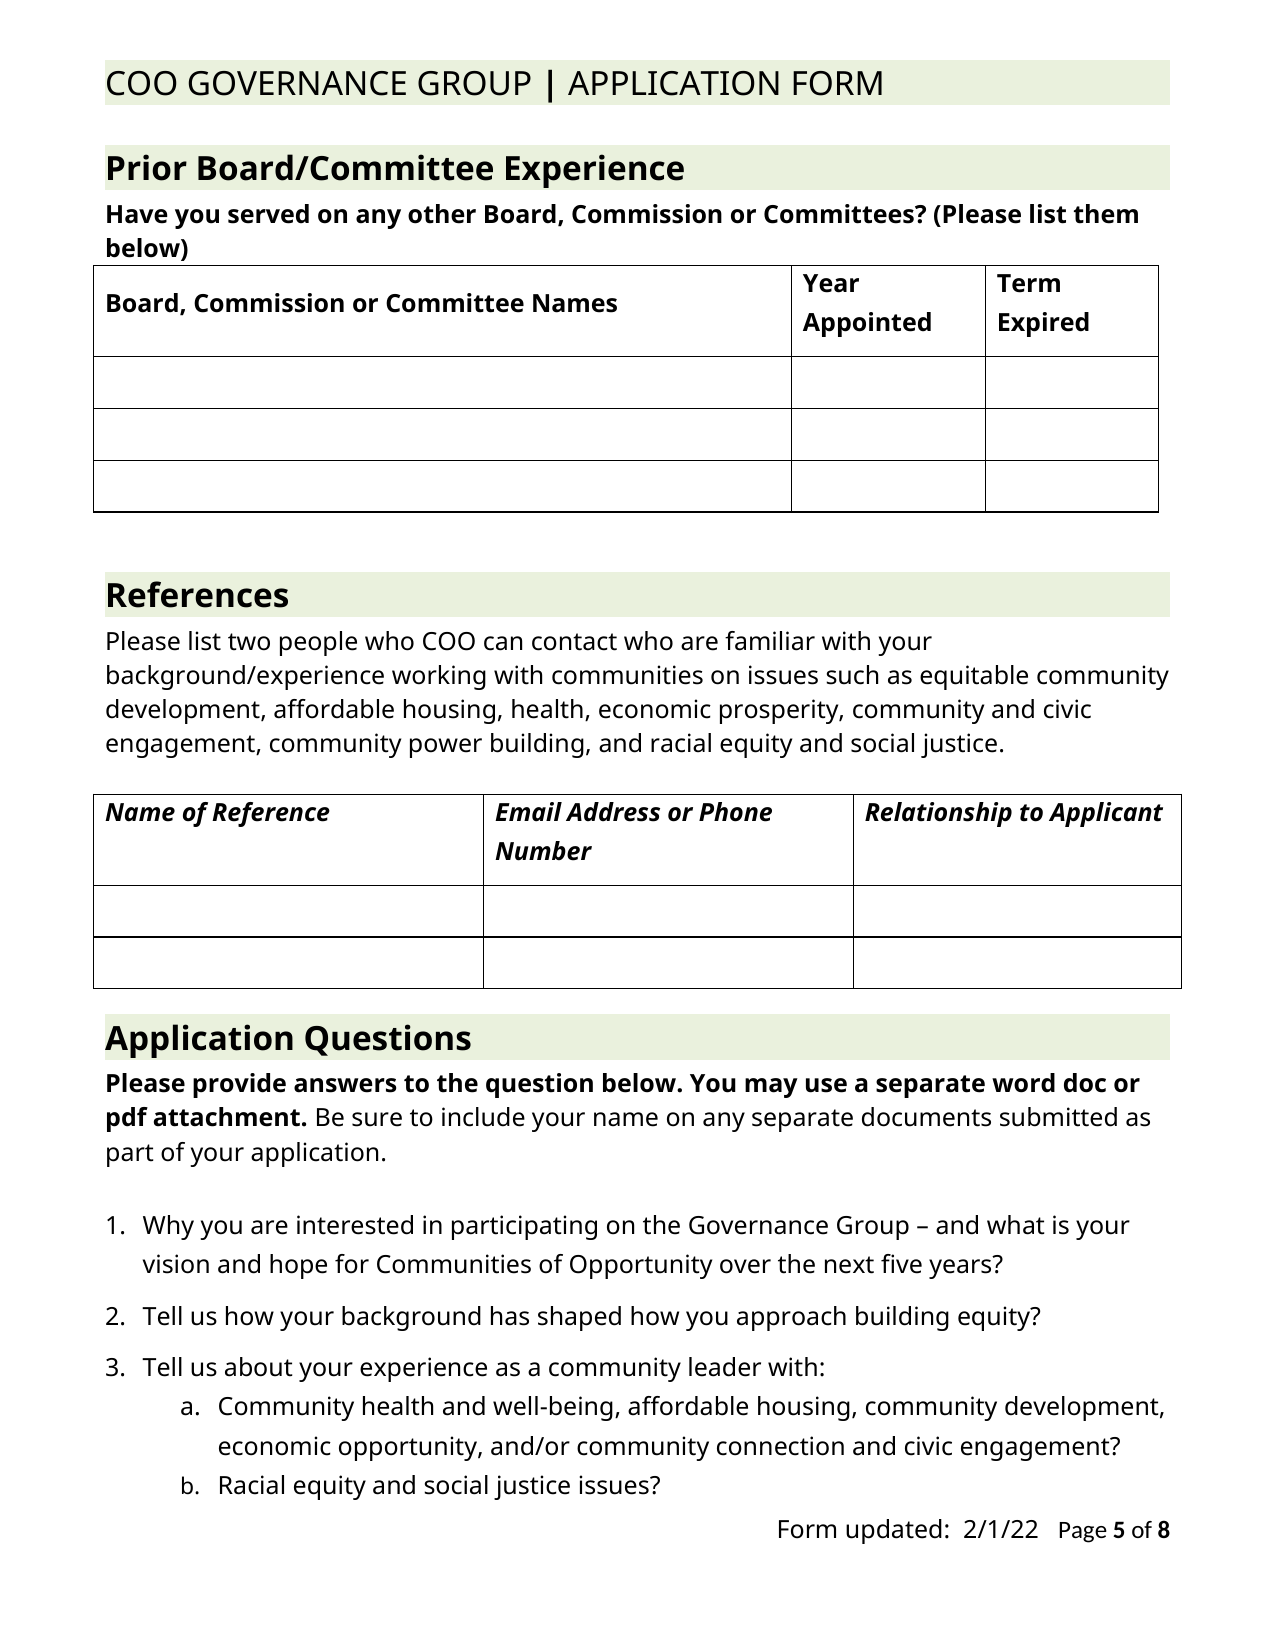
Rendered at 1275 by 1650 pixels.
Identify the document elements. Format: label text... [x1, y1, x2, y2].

table_cell [854, 938, 1181, 988]
table_cell [484, 938, 853, 988]
table_cell [94, 886, 483, 936]
table_cell [94, 357, 791, 408]
table_header Name of Reference [94, 795, 483, 884]
list Racial equity and social justice issues? [180, 1467, 1170, 1501]
subtitle References [105, 572, 1170, 617]
list Tell us how your background has shaped how you approach building equity? [105, 1298, 1170, 1332]
table_cell [792, 461, 985, 511]
table_cell [986, 409, 1158, 459]
text Please list two people who COO can contact who are familiar with your background/experience working with communities on issues such as equitable community development, affordable housing, health, economic prosperity, community and civic engagement, community power building, and racial equity and social justice. [105, 623, 1170, 759]
table_cell [94, 938, 483, 988]
subtitle Prior Board/Committee Experience [105, 145, 1170, 190]
text Please provide answers to the question below. You may use a separate word doc or pdf attachment. Be sure to include your name on any separate documents submitted as part of your application. [105, 1066, 1170, 1168]
table_cell [986, 357, 1158, 408]
table_cell [792, 409, 985, 459]
table_cell [94, 409, 791, 459]
table_cell [94, 461, 791, 511]
table_header Email Address or Phone Number [484, 795, 853, 884]
table_header Board, Commission or Committee Names [94, 266, 791, 356]
list Community health and well-being, affordable housing, community development, economic opportunity, and/or community connection and civic engagement? [180, 1389, 1170, 1462]
list Tell us about your experience as a community leader with: [105, 1350, 1170, 1384]
table_cell [986, 461, 1158, 511]
subtitle Application Questions [105, 1014, 1170, 1060]
table_cell [854, 886, 1181, 936]
table_header Term Expired [986, 266, 1158, 356]
list Why you are interested in participating on the Governance Group – and what is your vision and hope for Communities of Opportunity over the next five years? [105, 1207, 1170, 1281]
table_cell [792, 357, 985, 408]
table_header Relationship to Applicant [854, 795, 1181, 884]
text Have you served on any other Board, Commission or Committees? (Please list them below) [105, 197, 1170, 265]
table_header Year Appointed [792, 266, 985, 356]
table_cell [484, 886, 853, 936]
